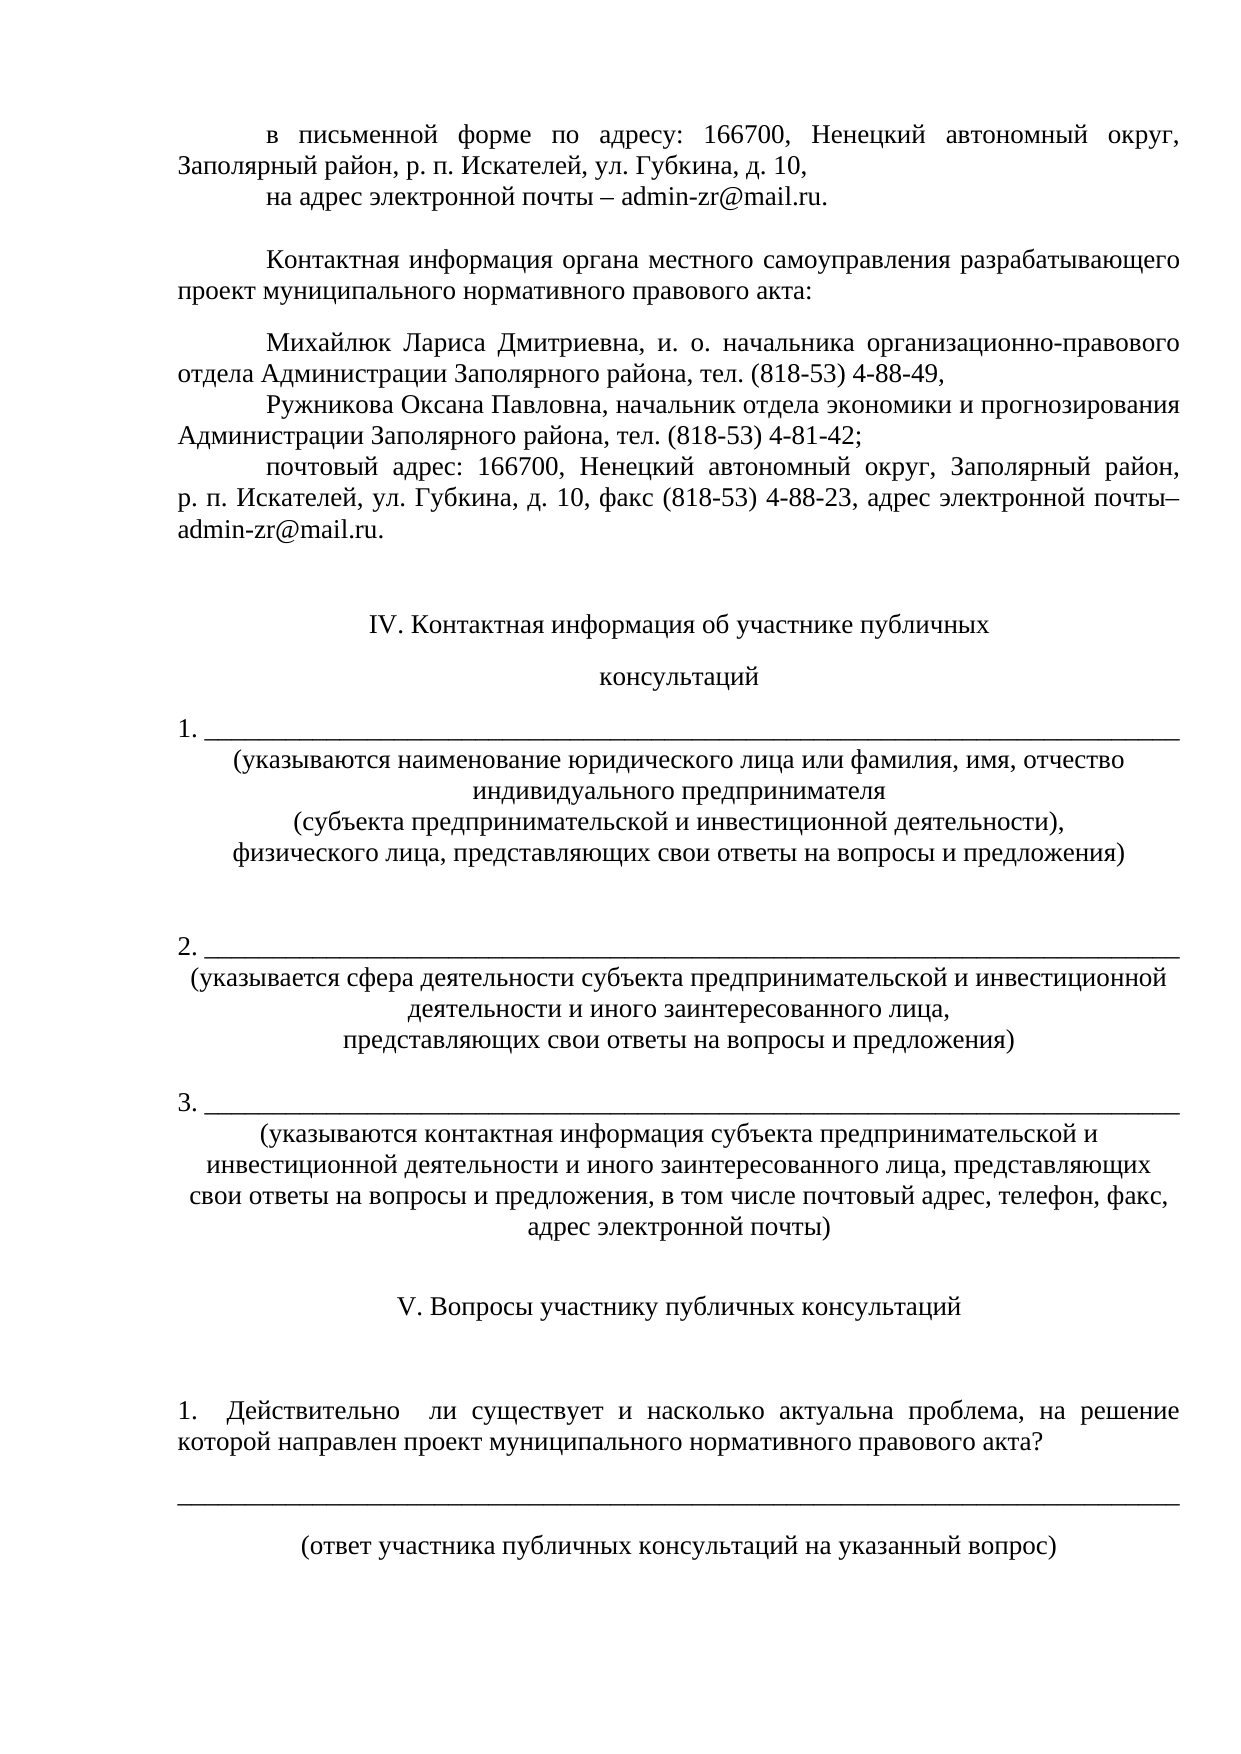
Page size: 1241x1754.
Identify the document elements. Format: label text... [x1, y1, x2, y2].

text физического лица, представляющих свои ответы на вопросы и предложения) [177, 837, 1181, 868]
text представляющих свои ответы на вопросы и предложения) [177, 1023, 1181, 1054]
text (указываются контактная информация субъекта предпринимательской и инвестиционной деятельности и иного заинтересованного лица, представляющих свои ответы на вопросы и предложения, в том числе почтовый адрес, телефон, факс, адрес электронной почты) [177, 1117, 1181, 1241]
text Ружникова Оксана Павловна, начальник отдела экономики и прогнозирования Администрации Заполярного района, тел. (818-53) 4-81-42; [177, 388, 1181, 450]
text (ответ участника публичных консультаций на указанный вопрос) [177, 1529, 1181, 1561]
text 2. ________________________________________________________________________ [177, 930, 1181, 961]
text в письменной форме по адресу: 166700, Ненецкий автономный округ, Заполярный район, р. п. Искателей, ул. Губкина, д. 10, [177, 118, 1181, 180]
text Михайлюк Лариса Дмитриевна, и. о. начальника организационно-правового отдела Администрации Заполярного района, тел. (818-53) 4-88-49, [177, 326, 1181, 388]
text 3. ________________________________________________________________________ [177, 1086, 1181, 1117]
text Контактная информация органа местного самоуправления разрабатывающего проект муниципального нормативного правового акта: [177, 243, 1181, 305]
text V. Вопросы участнику публичных консультаций [177, 1290, 1181, 1321]
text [177, 1477, 1181, 1508]
text консультаций [177, 660, 1181, 691]
text (указывается сфера деятельности субъекта предпринимательской и инвестиционной деятельности и иного заинтересованного лица, [177, 961, 1181, 1023]
text (субъекта предпринимательской и инвестиционной деятельности), [177, 805, 1181, 837]
text (указываются наименование юридического лица или фамилия, имя, отчество индивидуального предпринимателя [177, 743, 1181, 805]
text IV. Контактная информация об участнике публичных [177, 608, 1181, 639]
text 1. Действительно ли существует и насколько актуальна проблема, на решение которой направлен проект муниципального нормативного правового акта? [177, 1394, 1181, 1457]
text почтовый адрес: 166700, Ненецкий автономный округ, Заполярный район, р. п. Искателей, ул. Губкина, д. 10, факс (818-53) 4-88-23, адрес электронной почты–admin-zr@mail.ru. [177, 450, 1181, 544]
text 1. ________________________________________________________________________ [177, 712, 1181, 743]
text на адрес электронной почты – admin-zr@mail.ru. [177, 180, 1181, 212]
